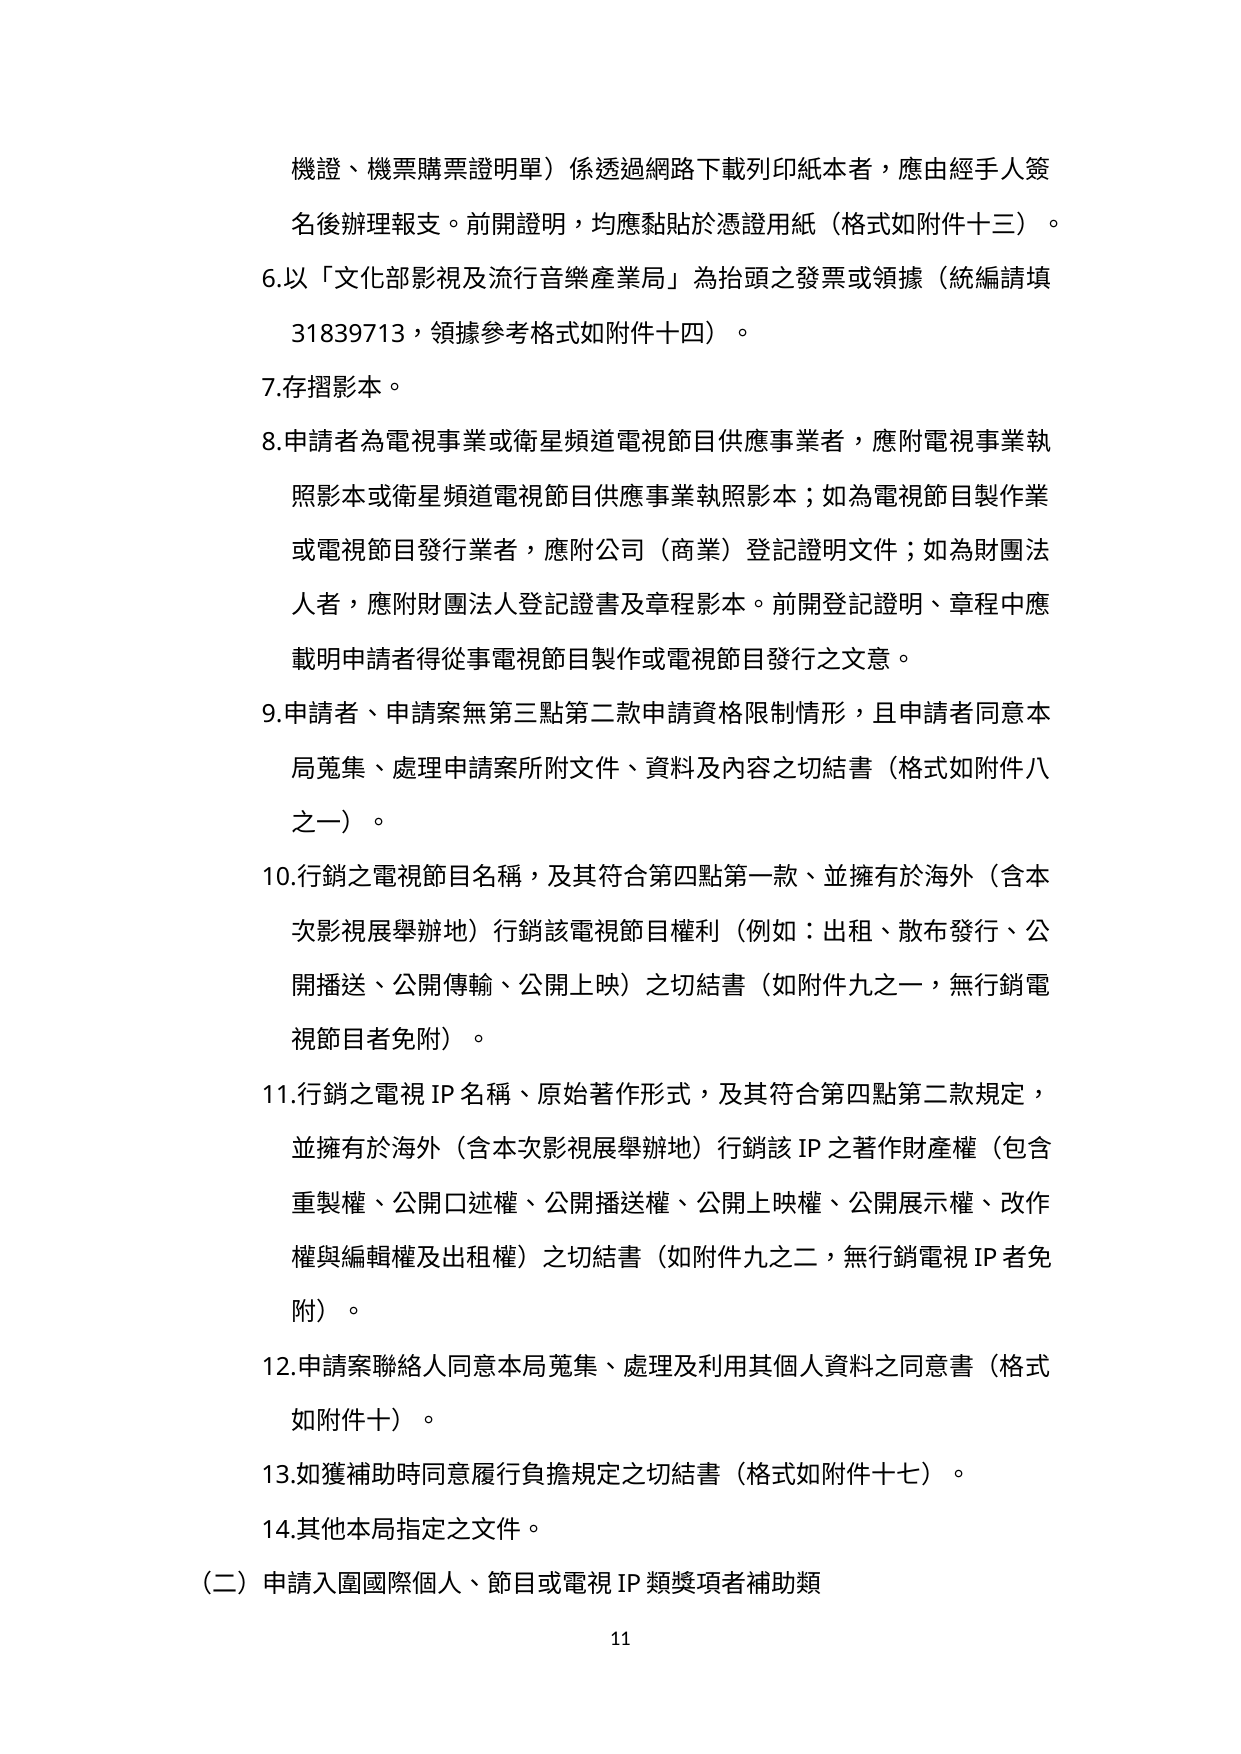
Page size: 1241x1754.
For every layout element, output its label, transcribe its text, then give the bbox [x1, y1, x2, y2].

text 8.申請者為電視事業或衛星頻道電視節目供應事業者，應附電視事業執照影本或衛星頻道電視節目供應事業執照影本；如為電視節目製作業或電視節目發行業者，應附公司（商業）登記證明文件；如為財團法人者，應附財團法人登記證書及章程影本。前開登記證明、章程中應載明申請者得從事電視節目製作或電視節目發行之文意。 [261, 422, 1053, 676]
text 6.以「文化部影視及流行音樂產業局」為抬頭之發票或領據（統編請填31839713，領據參考格式如附件十四）。 [261, 259, 1053, 349]
text 12.申請案聯絡人同意本局蒐集、處理及利用其個人資料之同意書（格式如附件十）。 [261, 1346, 1053, 1437]
text （二）申請入圍國際個人、節目或電視IP類獎項者補助類 [187, 1564, 1053, 1600]
text 13.如獲補助時同意履行負擔規定之切結書（格式如附件十七）。 [261, 1455, 1053, 1491]
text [261, 150, 1053, 241]
text 9.申請者、申請案無第三點第二款申請資格限制情形，且申請者同意本局蒐集、處理申請案所附文件、資料及內容之切結書（格式如附件八之一）。 [261, 694, 1053, 839]
text 14.其他本局指定之文件。 [261, 1509, 1053, 1546]
text 7.存摺影本。 [261, 367, 1053, 404]
text 10.行銷之電視節目名稱，及其符合第四點第一款、並擁有於海外（含本次影視展舉辦地）行銷該電視節目權利（例如：出租、散布發行、公開播送、公開傳輸、公開上映）之切結書（如附件九之一，無行銷電視節目者免附）。 [261, 857, 1053, 1056]
text 11.行銷之電視IP名稱、原始著作形式，及其符合第四點第二款規定，並擁有於海外（含本次影視展舉辦地）行銷該IP之著作財產權（包含重製權、公開口述權、公開播送權、公開上映權、公開展示權、改作權與編輯權及出租權）之切結書（如附件九之二，無行銷電視IP者免附）。 [261, 1074, 1053, 1328]
